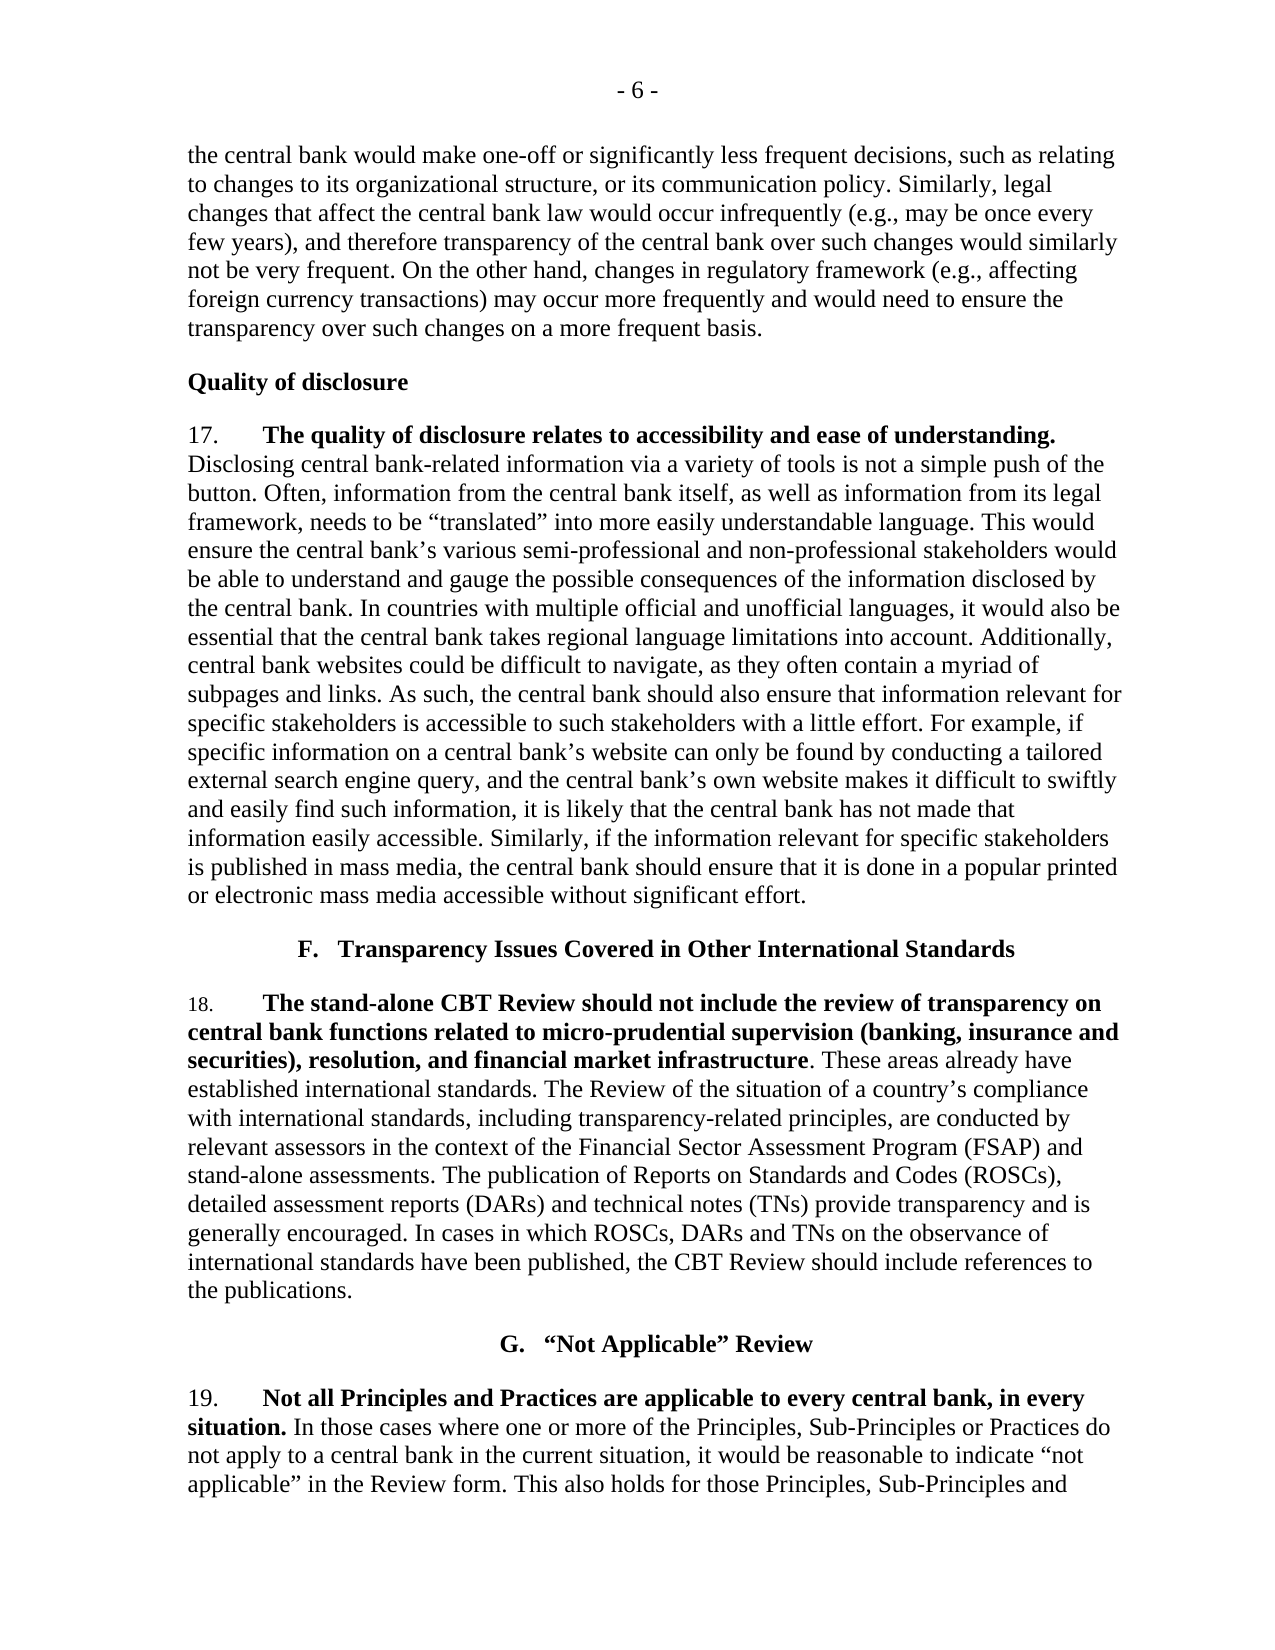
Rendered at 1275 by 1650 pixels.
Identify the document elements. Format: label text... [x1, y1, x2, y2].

text The stand-alone CBT Review should not include the review of transparency on central bank functions related to micro-prudential supervision (banking, insurance and securities), resolution, and financial market infrastructure. These areas already have established international standards. The Review of the situation of a country’s compliance with international standards, including transparency-related principles, are conducted by relevant assessors in the context of the Financial Sector Assessment Program (FSAP) and stand-alone assessments. The publication of Reports on Standards and Codes (ROSCs), detailed assessment reports (DARs) and technical notes (TNs) provide transparency and is generally encouraged. In cases in which ROSCs, DARs and TNs on the observance of international standards have been published, the CBT Review should include references to the publications. [187, 988, 1125, 1304]
subtitle Quality of disclosure [187, 367, 1125, 396]
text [187, 1383, 1125, 1498]
subtitle “Not Applicable” Review [187, 1329, 1125, 1358]
subtitle Transparency Issues Covered in Other International Standards [187, 934, 1125, 963]
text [187, 141, 1125, 342]
text The quality of disclosure relates to accessibility and ease of understanding. Disclosing central bank-related information via a variety of tools is not a simple push of the button. Often, information from the central bank itself, as well as information from its legal framework, needs to be “translated” into more easily understandable language. This would ensure the central bank’s various semi-professional and non-professional stakeholders would be able to understand and gauge the possible consequences of the information disclosed by the central bank. In countries with multiple official and unofficial languages, it would also be essential that the central bank takes regional language limitations into account. Additionally, central bank websites could be difficult to navigate, as they often contain a myriad of subpages and links. As such, the central bank should also ensure that information relevant for specific stakeholders is accessible to such stakeholders with a little effort. For example, if specific information on a central bank’s website can only be found by conducting a tailored external search engine query, and the central bank’s own website makes it difficult to swiftly and easily find such information, it is likely that the central bank has not made that information easily accessible. Similarly, if the information relevant for specific stakeholders is published in mass media, the central bank should ensure that it is done in a popular printed or electronic mass media accessible without significant effort. [187, 421, 1125, 909]
